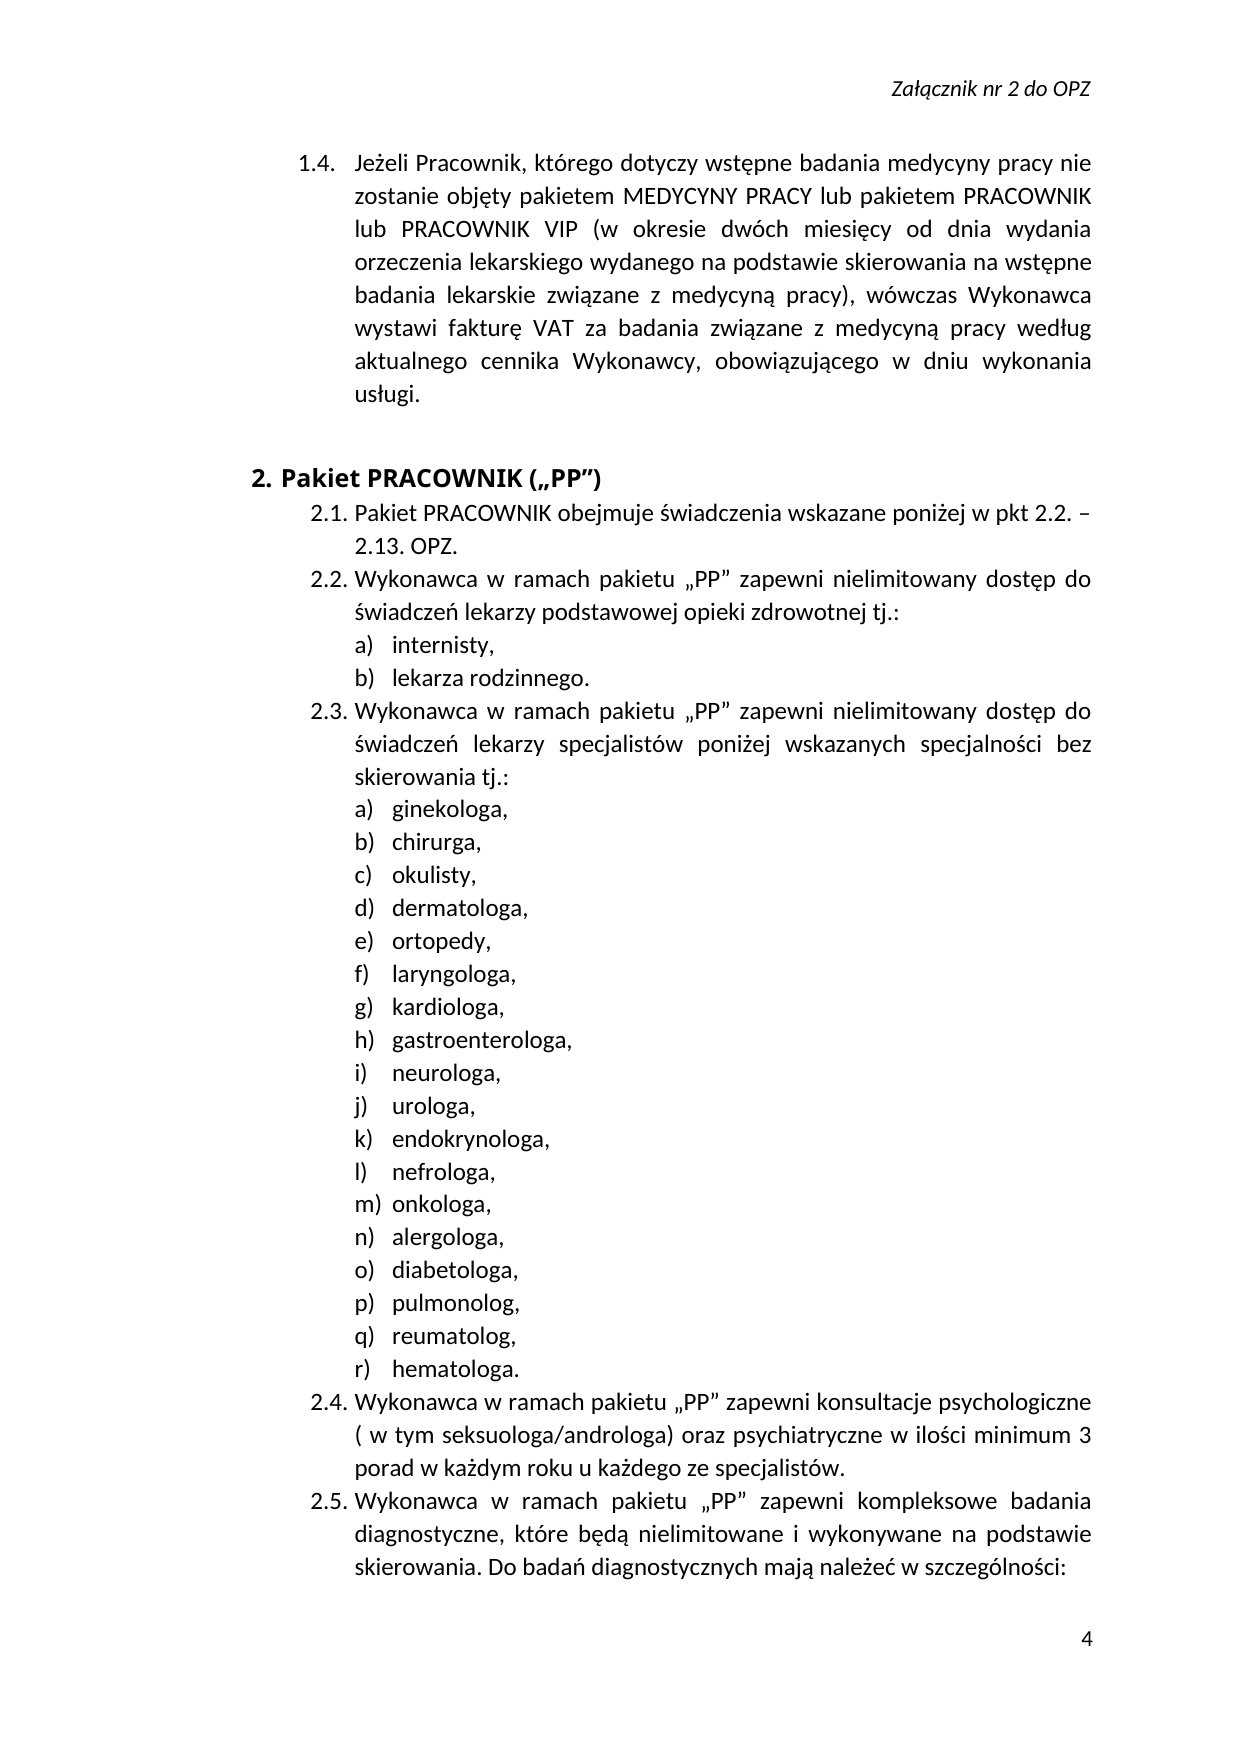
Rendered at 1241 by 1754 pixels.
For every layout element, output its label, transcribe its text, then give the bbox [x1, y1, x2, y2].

list okulisty, [354, 859, 1093, 890]
list lekarza rodzinnego. [354, 662, 1093, 692]
list gastroenterologa, [354, 1024, 1093, 1054]
list ortopedy, [354, 925, 1093, 956]
list internisty, [354, 629, 1093, 659]
list reumatolog, [354, 1320, 1093, 1351]
list laryngologa, [354, 958, 1093, 989]
list urologa, [354, 1090, 1093, 1120]
subtitle Pakiet PRACOWNIK („PP”) [251, 461, 1093, 494]
list ginekologa, [354, 793, 1093, 824]
list diabetologa, [354, 1254, 1093, 1285]
list Wykonawca w ramach pakietu „PP” zapewni konsultacje psychologiczne ( w tym seksuologa/androloga) oraz psychiatryczne w ilości minimum 3 porad w każdym roku u każdego ze specjalistów. [310, 1386, 1093, 1482]
list hematologa. [354, 1353, 1093, 1384]
list Wykonawca w ramach pakietu „PP” zapewni nielimitowany dostęp do świadczeń lekarzy specjalistów poniżej wskazanych specjalności bez skierowania tj.: [310, 695, 1093, 791]
list onkologa, [354, 1188, 1093, 1219]
list Jeżeli Pracownik, którego dotyczy wstępne badania medycyny pracy nie zostanie objęty pakietem MEDYCYNY PRACY lub pakietem PRACOWNIK lub PRACOWNIK VIP (w okresie dwóch miesięcy od dnia wydania orzeczenia lekarskiego wydanego na podstawie skierowania na wstępne badania lekarskie związane z medycyną pracy), wówczas Wykonawca wystawi fakturę VAT za badania związane z medycyną pracy według aktualnego cennika Wykonawcy, obowiązującego w dniu wykonania usługi. [298, 148, 1093, 408]
list dermatologa, [354, 892, 1093, 923]
list endokrynologa, [354, 1123, 1093, 1153]
list chirurga, [354, 826, 1093, 857]
list Wykonawca w ramach pakietu „PP” zapewni kompleksowe badania diagnostyczne, które będą nielimitowane i wykonywane na podstawie skierowania. Do badań diagnostycznych mają należeć w szczególności: [310, 1485, 1093, 1581]
list kardiologa, [354, 991, 1093, 1022]
list nefrologa, [354, 1156, 1093, 1186]
list Pakiet PRACOWNIK obejmuje świadczenia wskazane poniżej w pkt 2.2. – 2.13. OPZ. [310, 497, 1093, 561]
list alergologa, [354, 1221, 1093, 1252]
list neurologa, [354, 1057, 1093, 1087]
list pulmonolog, [354, 1287, 1093, 1318]
list Wykonawca w ramach pakietu „PP” zapewni nielimitowany dostęp do świadczeń lekarzy podstawowej opieki zdrowotnej tj.: [310, 563, 1093, 627]
